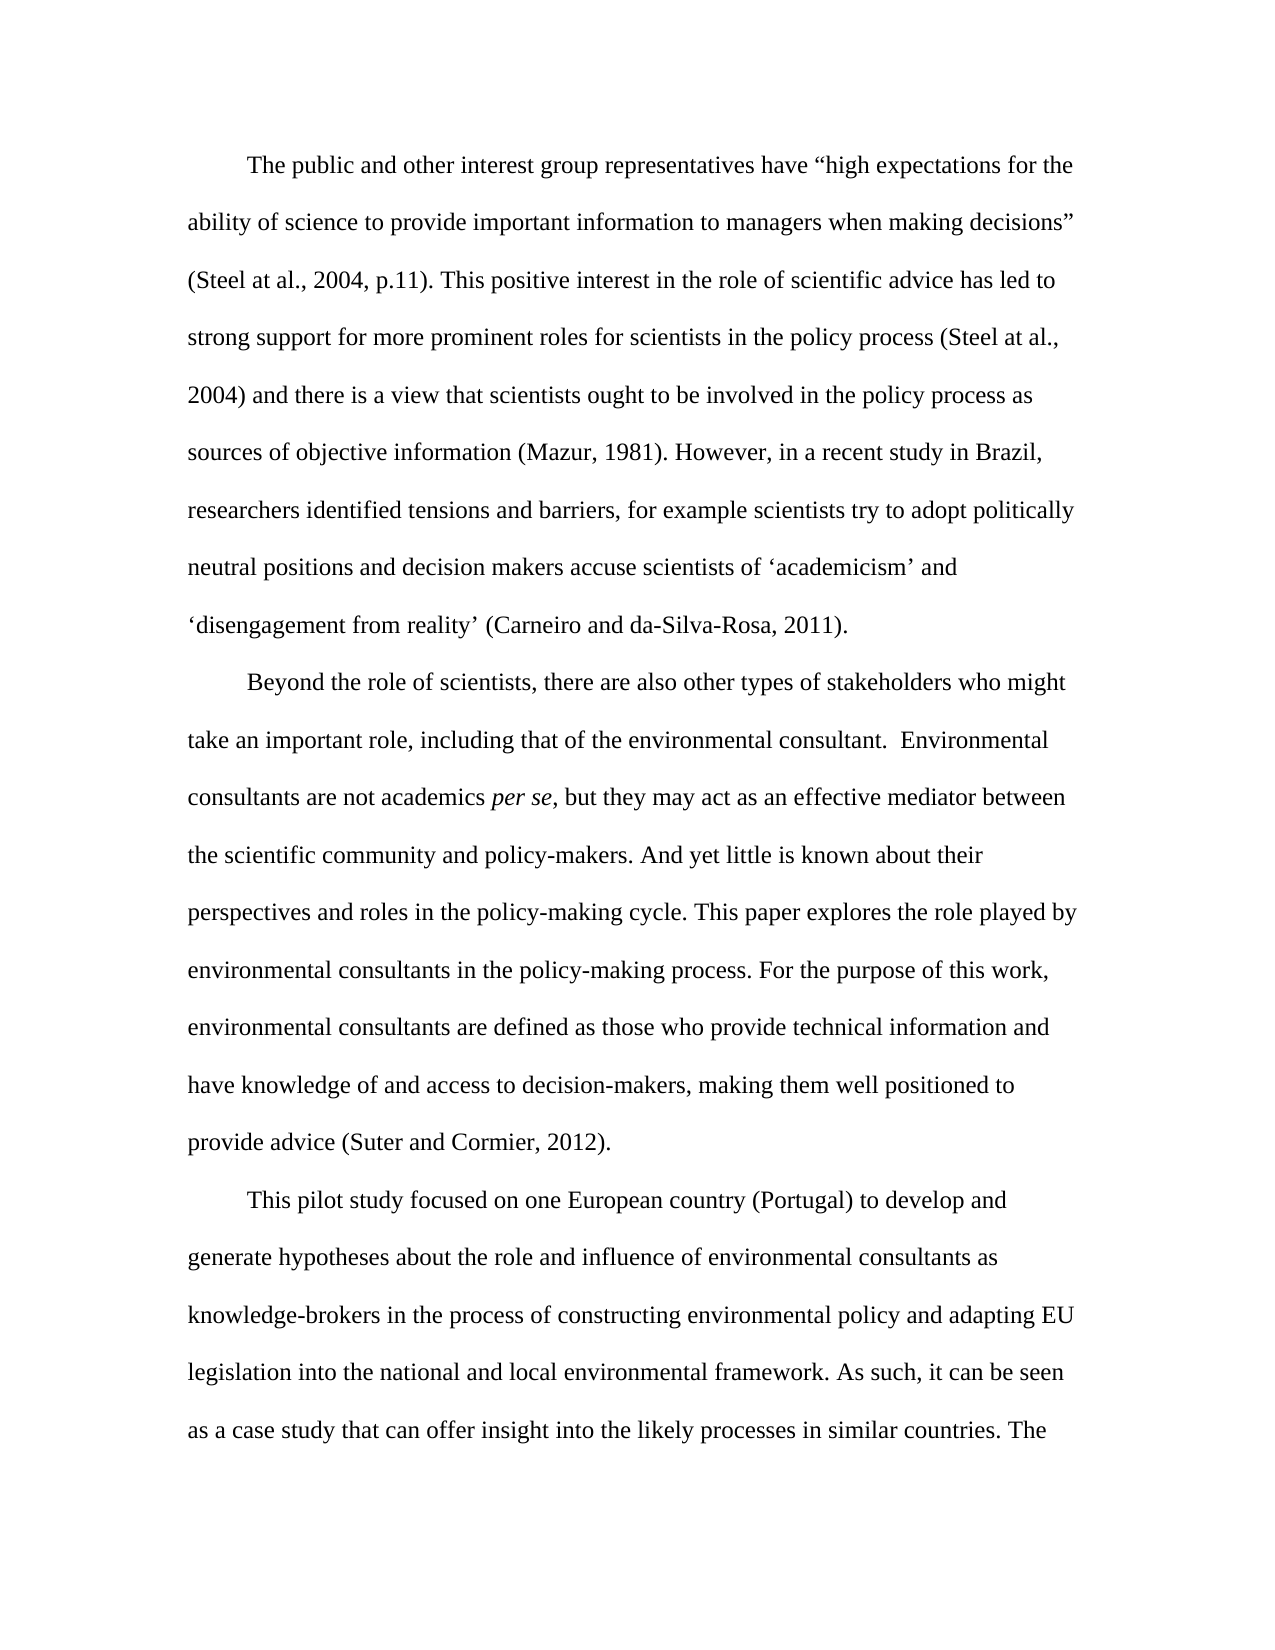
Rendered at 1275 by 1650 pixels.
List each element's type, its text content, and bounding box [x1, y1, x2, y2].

text The public and other interest group representatives have “high expectations for the ability of science to provide important information to managers when making decisions” (Steel at al., 2004, p.11). This positive interest in the role of scientific advice has led to strong support for more prominent roles for scientists in the policy process (Steel at al., 2004) and there is a view that scientists ought to be involved in the policy process as sources of objective information (Mazur, 1981). However, in a recent study in Brazil, researchers identified tensions and barriers, for example scientists try to adopt politically neutral positions and decision makers accuse scientists of ‘academicism’ and ‘disengagement from reality’ (Carneiro and da-Silva-Rosa, 2011). [187, 150, 1087, 639]
text Beyond the role of scientists, there are also other types of stakeholders who might take an important role, including that of the environmental consultant. Environmental consultants are not academics per se, but they may act as an effective mediator between the scientific community and policy-makers. And yet little is known about their perspectives and roles in the policy-making cycle. This paper explores the role played by environmental consultants in the policy-making process. For the purpose of this work, environmental consultants are defined as those who provide technical information and have knowledge of and access to decision-makers, making them well positioned to provide advice (Suter and Cormier, 2012). [187, 667, 1087, 1156]
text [187, 1185, 1087, 1444]
